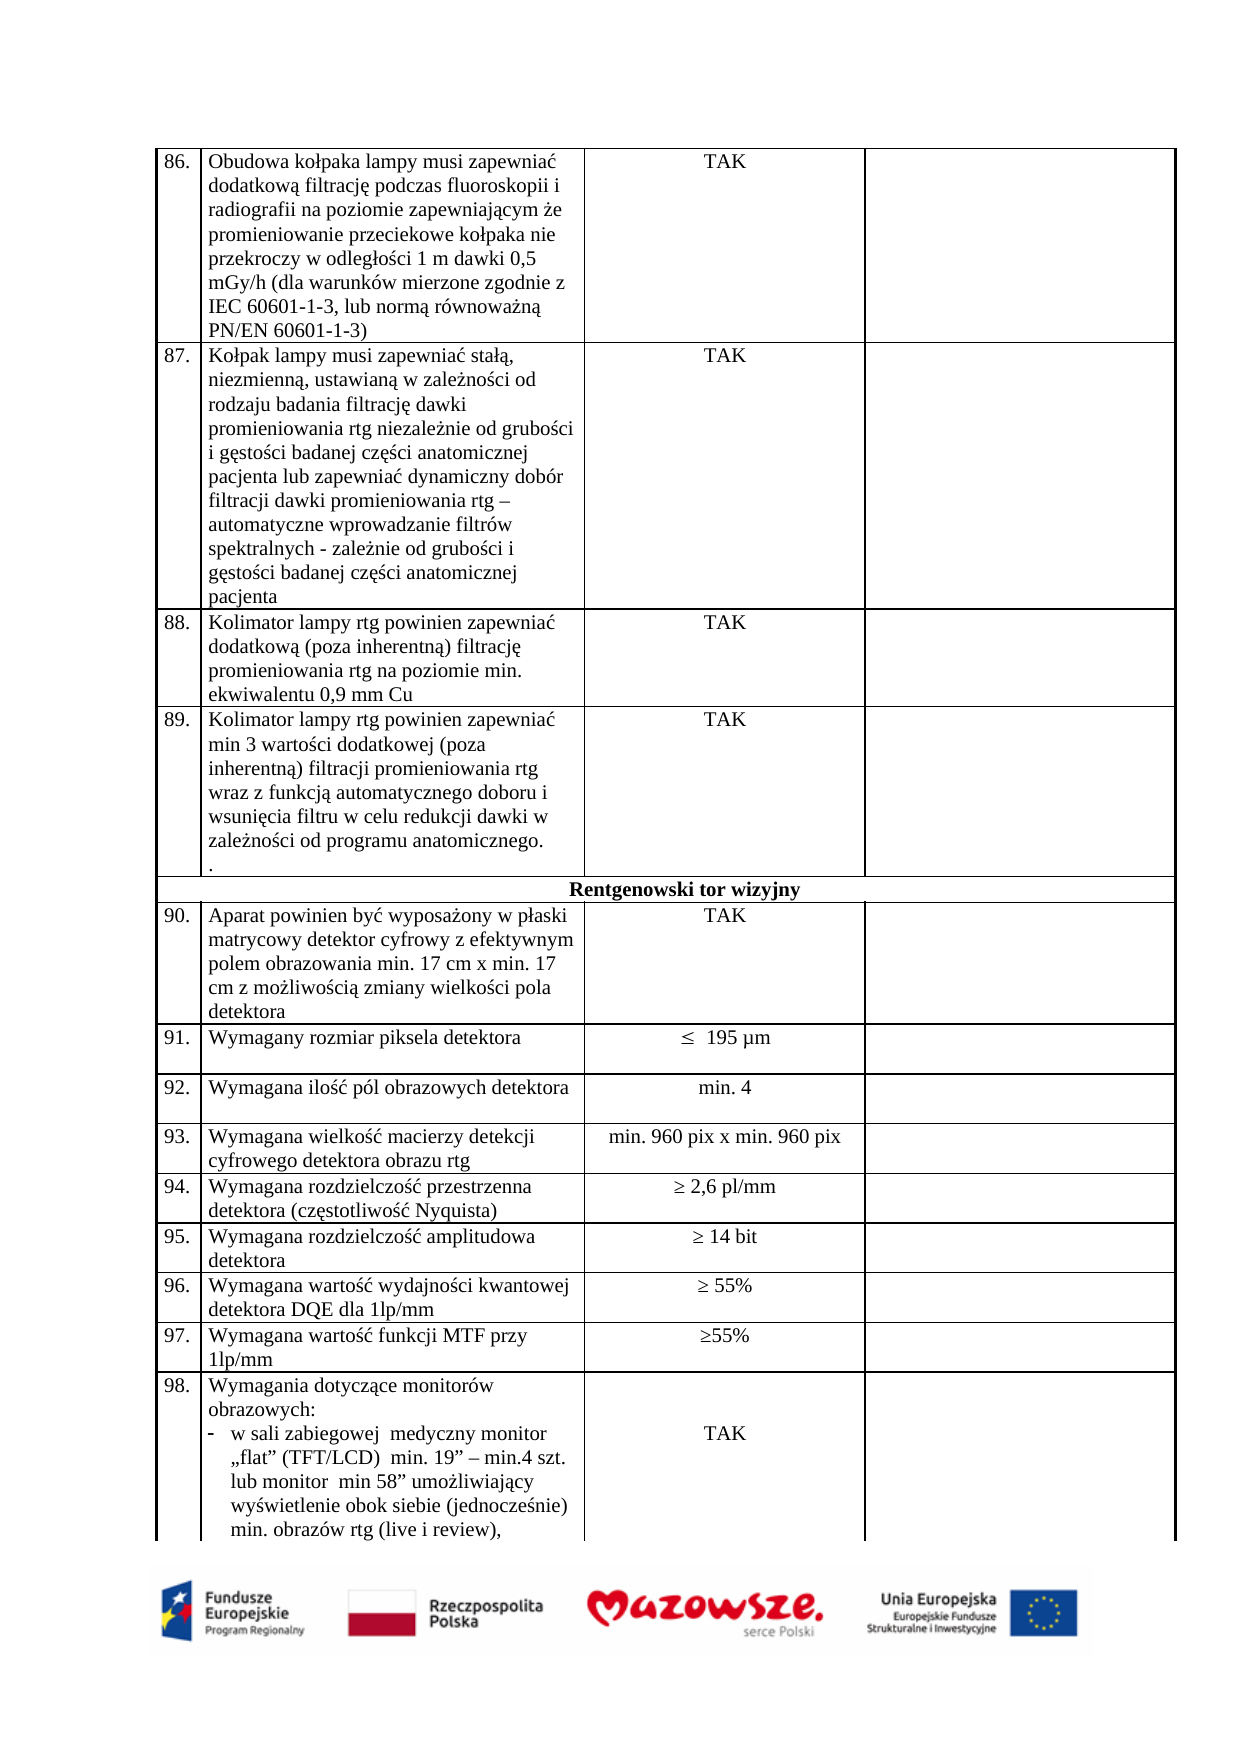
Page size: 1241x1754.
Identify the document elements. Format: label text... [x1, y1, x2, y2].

picture [147, 1566, 1093, 1657]
table_cell TAK [585, 707, 864, 876]
table_cell [866, 707, 1174, 876]
table_cell [866, 1323, 1174, 1371]
table_cell Wymagana ilość pól obrazowych detektora [202, 1075, 584, 1123]
table_cell Kołpak lampy musi zapewniać stałą, niezmienną, ustawianą w zależności od rodzaju badania filtrację dawki promieniowania rtg niezależnie od grubości i gęstości badanej części anatomicznej pacjenta lub zapewniać dynamiczny dobór filtracji dawki promieniowania rtg – automatyczne wprowadzanie filtrów spektralnych - zależnie od grubości i gęstości badanej części anatomicznej pacjenta [202, 343, 584, 608]
table_cell [866, 1025, 1174, 1073]
table_cell [866, 1075, 1174, 1123]
table_cell TAK TAK [585, 1373, 864, 1541]
table_cell Aparat powinien być wyposażony w płaski matrycowy detektor cyfrowy z efektywnym polem obrazowania min. x min. z możliwością zmiany wielkości pola detektora [202, 903, 584, 1023]
table_cell Kolimator lampy rtg powinien zapewniać dodatkową (poza inherentną) filtrację promieniowania rtg na poziomie min. ekwiwalentu Cu [202, 610, 584, 706]
table_cell [866, 1224, 1174, 1272]
table_cell Wymagana rozdzielczość amplitudowa detektora [202, 1224, 584, 1272]
table_cell ≥ 55% [585, 1273, 864, 1321]
table_cell min. 4 [585, 1075, 864, 1123]
table_cell [158, 1025, 200, 1073]
table_cell [158, 707, 200, 876]
table_cell [158, 1124, 200, 1172]
table_cell Obudowa kołpaka lampy musi zapewniać dodatkową filtrację podczas fluoroskopii i radiografii na poziomie zapewniającym że promieniowanie przeciekowe kołpaka nie przekroczy w odległości dawki 0,5 mGy/h (dla warunków mierzone zgodnie z IEC 60601-1-3, lub normą równoważną PN/EN 60601-1-3) [202, 149, 584, 342]
table_cell TAK [585, 610, 864, 706]
table_cell Wymagana wielkość macierzy detekcji cyfrowego detektora obrazu rtg [202, 1124, 584, 1172]
table_cell [158, 1323, 200, 1371]
table_cell [866, 149, 1174, 342]
table_cell Rentgenowski tor wizyjny [158, 877, 1174, 901]
table_cell Kolimator lampy rtg powinien zapewniać min 3 wartości dodatkowej (poza inherentną) filtracji promieniowania rtg wraz z funkcją automatycznego doboru i wsunięcia filtru w celu redukcji dawki w zależności od programu anatomicznego. . [202, 707, 584, 876]
table_cell [158, 610, 200, 706]
table_cell [866, 903, 1174, 1023]
table_cell ≥ 2,6 pl/mm [585, 1174, 864, 1222]
table_cell [866, 1124, 1174, 1172]
table_cell min. 960 pix x min. 960 pix [585, 1124, 864, 1172]
table_cell Wymagana wartość funkcji MTF przy 1lp/mm [202, 1323, 584, 1371]
table_cell ≥55% [585, 1323, 864, 1371]
table_cell Wymagana wartość wydajności kwantowej detektora DQE dla 1lp/mm [202, 1273, 584, 1321]
table_cell [158, 1075, 200, 1123]
table_cell [866, 1174, 1174, 1222]
table_cell TAK [585, 343, 864, 608]
table_cell [866, 343, 1174, 608]
table_cell [866, 1373, 1174, 1541]
table_cell [158, 343, 200, 608]
table_cell Wymagana rozdzielczość przestrzenna detektora (częstotliwość Nyquista) [202, 1174, 584, 1222]
table_cell [158, 1273, 200, 1321]
table_cell [158, 1174, 200, 1222]
table_cell [158, 149, 200, 342]
table_cell TAK [585, 149, 864, 342]
table_cell Wymagany rozmiar piksela detektora [202, 1025, 584, 1073]
table_cell [158, 1224, 200, 1272]
table_cell [158, 1373, 200, 1541]
table_cell [866, 1273, 1174, 1321]
table_cell ≥ 14 bit [585, 1224, 864, 1272]
table_cell TAK [585, 903, 864, 1023]
table_cell [866, 610, 1174, 706]
table_cell [158, 903, 200, 1023]
table_cell 195 µm [585, 1025, 864, 1073]
